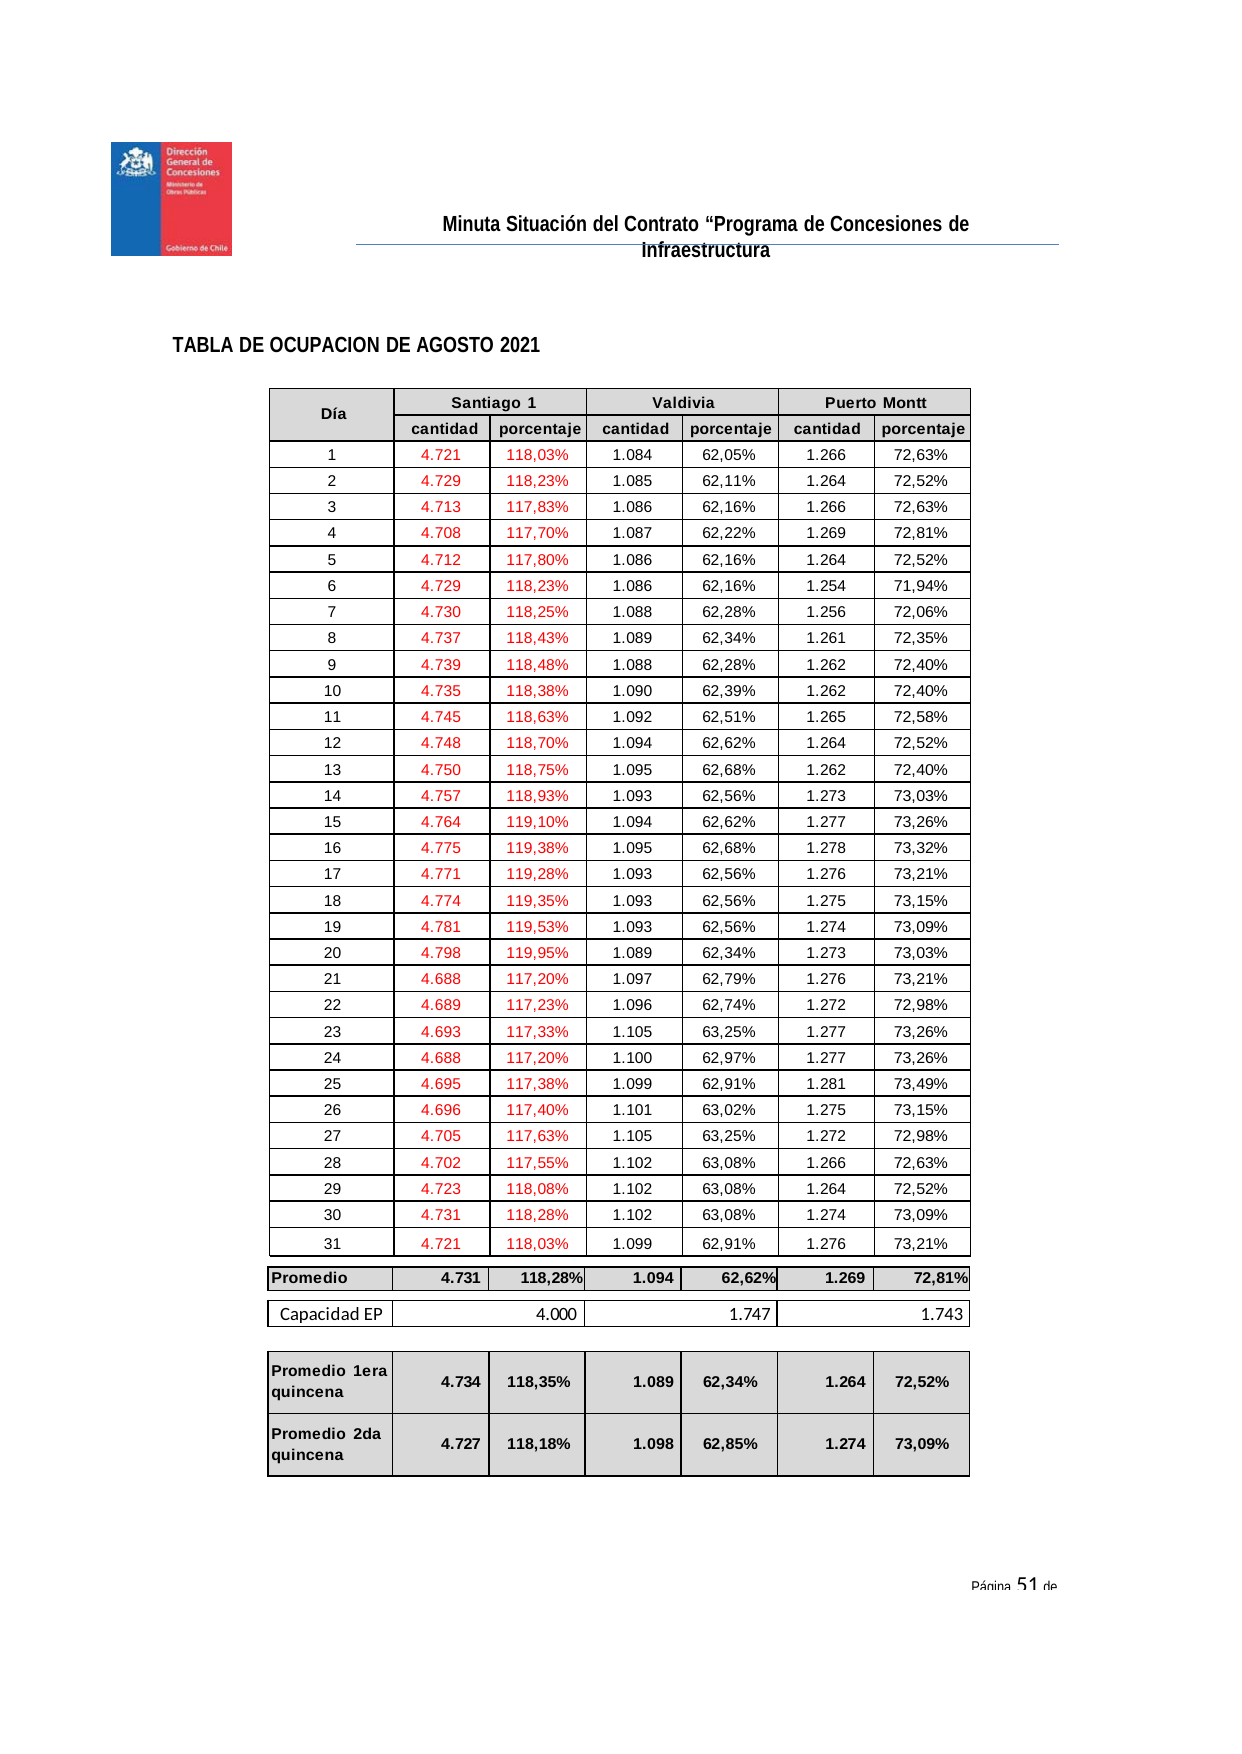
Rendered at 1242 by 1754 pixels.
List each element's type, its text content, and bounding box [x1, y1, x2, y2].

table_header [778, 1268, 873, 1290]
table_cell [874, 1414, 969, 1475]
text 2 4.729 118,23% 1.085 62,11% 1.264 72,52% [327, 472, 1083, 490]
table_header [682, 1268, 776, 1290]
text 22 4.689 117,23% 1.096 62,74% 1.272 72,98% [324, 996, 1083, 1014]
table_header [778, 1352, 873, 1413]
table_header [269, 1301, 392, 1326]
text 5 4.712 117,80% 1.086 62,16% 1.264 72,52% [327, 551, 1083, 568]
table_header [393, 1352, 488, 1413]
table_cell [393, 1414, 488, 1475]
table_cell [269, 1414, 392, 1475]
text 19 4.781 119,53% 1.093 62,56% 1.274 73,09% [324, 917, 1083, 936]
text 31 4.721 118,03% 1.099 62,91% 1.276 73,21% [324, 1235, 1083, 1253]
text 1 4.721 118,03% 1.084 62,05% 1.266 72,63% [327, 446, 1083, 464]
text TABLA DE OCUPACION DE AGOSTO 2021 [172, 331, 1083, 356]
text 25 4.695 117,38% 1.099 62,91% 1.281 73,49% [324, 1075, 1083, 1093]
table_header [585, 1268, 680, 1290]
text 20 4.798 119,95% 1.089 62,34% 1.273 73,03% [324, 944, 1083, 962]
text 18 4.774 119,35% 1.093 62,56% 1.275 73,15% [324, 891, 1083, 909]
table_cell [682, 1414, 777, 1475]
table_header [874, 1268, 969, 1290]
text 7 4.730 118,25% 1.088 62,28% 1.256 72,06% [327, 603, 1083, 621]
text 30 4.731 118,28% 1.102 63,08% 1.274 73,09% [324, 1206, 1083, 1224]
text 4 4.708 117,70% 1.087 62,22% 1.269 72,81% [327, 524, 1083, 542]
picture [111, 142, 232, 256]
text 26 4.696 117,40% 1.101 63,02% 1.275 73,15% [324, 1101, 1083, 1119]
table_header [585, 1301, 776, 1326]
text 17 4.771 119,28% 1.093 62,56% 1.276 73,21% [324, 865, 1083, 883]
text Santiago 1 Valdivia Puerto Montt [445, 394, 932, 412]
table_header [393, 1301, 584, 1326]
text 23 4.693 117,33% 1.105 63,25% 1.277 73,26% [324, 1022, 1083, 1040]
text 29 4.723 118,08% 1.102 63,08% 1.264 72,52% [324, 1179, 1083, 1198]
text 21 4.688 117,20% 1.097 62,79% 1.276 73,21% [324, 970, 1083, 988]
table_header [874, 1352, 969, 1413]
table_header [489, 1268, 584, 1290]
text Día [100, 405, 346, 423]
text 16 4.775 119,38% 1.095 62,68% 1.278 73,32% [324, 839, 1083, 857]
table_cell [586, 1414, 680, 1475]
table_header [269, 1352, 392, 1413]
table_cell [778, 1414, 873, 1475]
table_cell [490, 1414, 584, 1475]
text cantidad porcentaje cantidad porcentaje cantidad porcentaje [405, 420, 971, 438]
text 15 4.764 119,10% 1.094 62,62% 1.277 73,26% [324, 813, 1083, 831]
text 8 4.737 118,43% 1.089 62,34% 1.261 72,35% [327, 629, 1083, 647]
text 3 4.713 117,83% 1.086 62,16% 1.266 72,63% [327, 498, 1083, 516]
text 6 4.729 118,23% 1.086 62,16% 1.254 71,94% [327, 577, 1083, 595]
text 14 4.757 118,93% 1.093 62,56% 1.273 73,03% [324, 786, 1083, 804]
text 27 4.705 117,63% 1.105 63,25% 1.272 72,98% [324, 1127, 1083, 1145]
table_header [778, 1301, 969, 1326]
text 13 4.750 118,75% 1.095 62,68% 1.262 72,40% [324, 760, 1083, 778]
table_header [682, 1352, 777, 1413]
text 10 4.735 118,38% 1.090 62,39% 1.262 72,40% [324, 682, 1083, 699]
text 12 4.748 118,70% 1.094 62,62% 1.264 72,52% [324, 734, 1083, 752]
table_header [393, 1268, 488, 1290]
text 24 4.688 117,20% 1.100 62,97% 1.277 73,26% [324, 1048, 1083, 1067]
text 9 4.739 118,48% 1.088 62,28% 1.262 72,40% [327, 655, 1083, 673]
text 11 4.745 118,63% 1.092 62,51% 1.265 72,58% [324, 708, 1083, 726]
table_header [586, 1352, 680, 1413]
text 28 4.702 117,55% 1.102 63,08% 1.266 72,63% [324, 1153, 1083, 1171]
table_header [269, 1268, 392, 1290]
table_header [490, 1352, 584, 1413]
